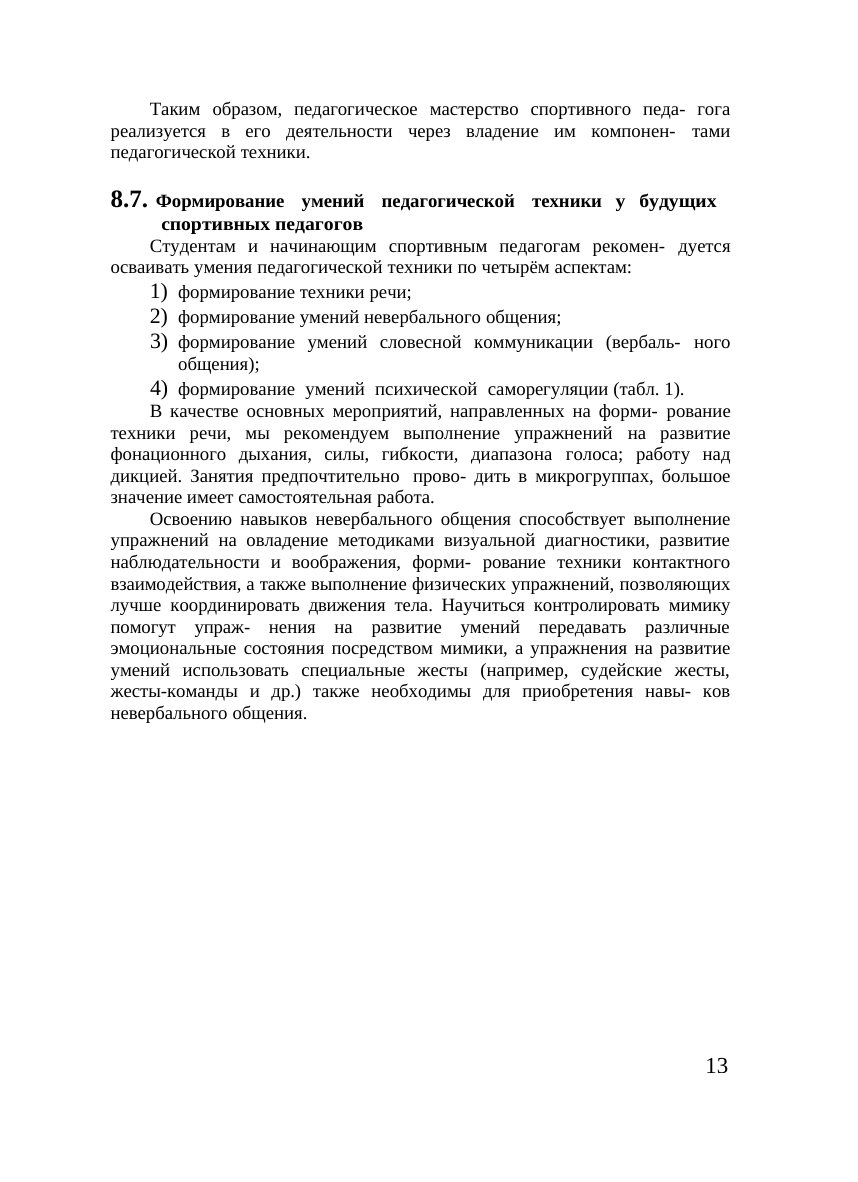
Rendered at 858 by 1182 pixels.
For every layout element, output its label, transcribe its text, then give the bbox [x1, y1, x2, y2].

list формирование техники речи; [149, 278, 757, 303]
list формирование умений словесной коммуникации (вербаль- ного общения); [150, 328, 730, 375]
list формирование умений психической саморегуляции (табл. 1). [150, 375, 730, 400]
text Студентам и начинающим спортивным педагогам рекомен- дуется осваивать умения педагогической техники по четырём аспектам: [110, 234, 730, 278]
list формирование умений невербального общения; [149, 303, 757, 328]
text Таким образом, педагогическое мастерство спортивного педа- гога реализуется в его деятельности через владение им компонен- тами педагогической техники. [110, 98, 730, 163]
subtitle Формирование умений педагогической техники у будущих спортивных педагогов [110, 184, 717, 234]
text В качестве основных мероприятий, направленных на форми- рование техники речи, мы рекомендуем выполнение упражнений на развитие фонационного дыхания, силы, гибкости, диапазона голоса; работу над дикцией. Занятия предпочтительно прово- дить в микрогруппах, большое значение имеет самостоятельная работа. [110, 400, 731, 508]
text Освоению навыков невербального общения способствует выполнение упражнений на овладение методиками визуальной диагностики, развитие наблюдательности и воображения, форми- рование техники контактного взаимодействия, а также выполнение физических упражнений, позволяющих лучше координировать движения тела. Научиться контролировать мимику помогут упраж- нения на развитие умений передавать различные эмоциональные состояния посредством мимики, а упражнения на развитие умений использовать специальные жесты (например, судейские жесты, жесты-команды и др.) также необходимы для приобретения навы- ков невербального общения. [110, 508, 730, 723]
